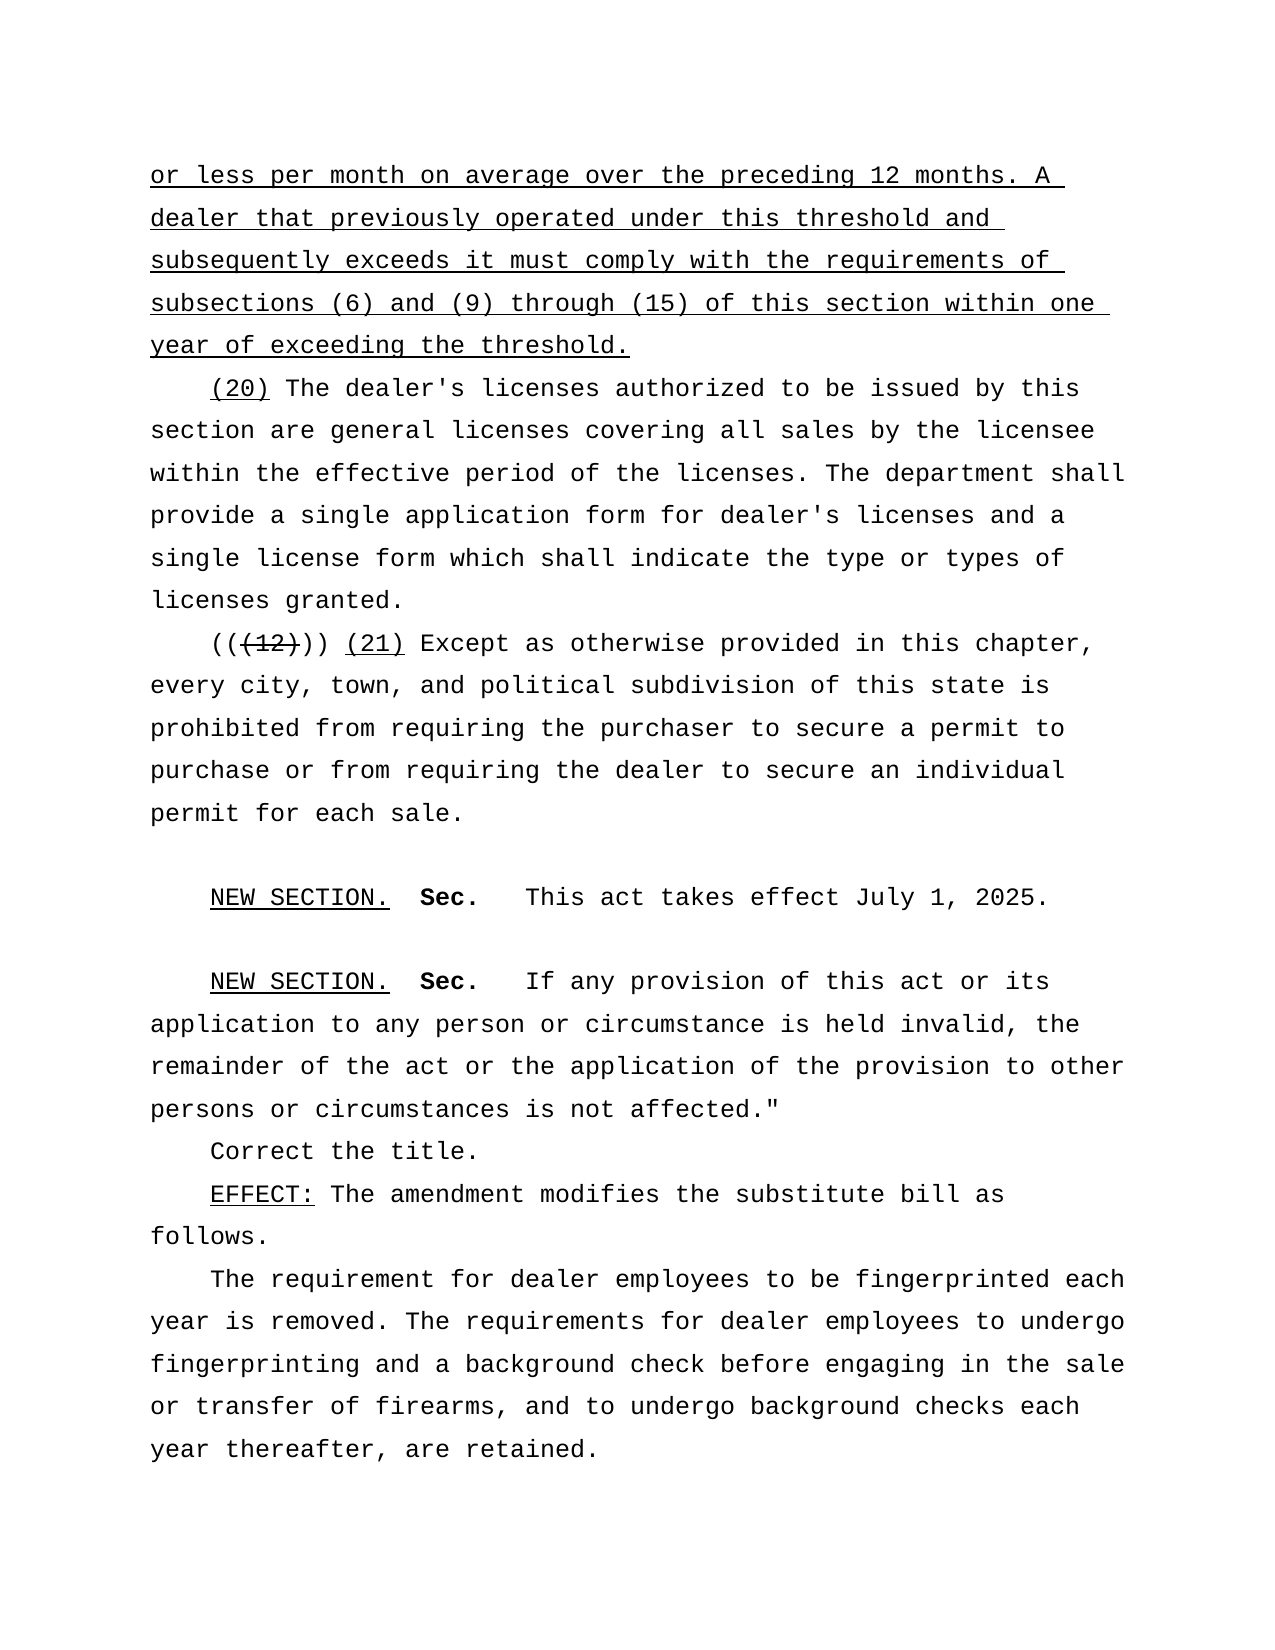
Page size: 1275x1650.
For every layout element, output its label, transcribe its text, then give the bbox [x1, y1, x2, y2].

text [150, 150, 1125, 362]
text EFFECT: The amendment modifies the substitute bill as follows. [150, 1168, 1125, 1253]
text NEW SECTION. Sec. This act takes effect July 1, 2025. [150, 872, 1125, 914]
text (20) The dealer's licenses authorized to be issued by this section are general licenses covering all sales by the licensee within the effective period of the licenses. The department shall provide a single application form for dealer's licenses and a single license form which shall indicate the type or types of licenses granted. [150, 362, 1125, 617]
text Correct the title. [150, 1126, 1125, 1168]
text The requirement for dealer employees to be fingerprinted each year is removed. The requirements for dealer employees to undergo fingerprinting and a background check before engaging in the sale or transfer of firearms, and to undergo background checks each year thereafter, are retained. [150, 1253, 1125, 1466]
text NEW SECTION. Sec. If any provision of this act or its application to any person or circumstance is held invalid, the remainder of the act or the application of the provision to other persons or circumstances is not affected." [150, 956, 1125, 1126]
text (((12))) (21) Except as otherwise provided in this chapter, every city, town, and political subdivision of this state is prohibited from requiring the purchaser to secure a permit to purchase or from requiring the dealer to secure an individual permit for each sale. [150, 617, 1125, 830]
